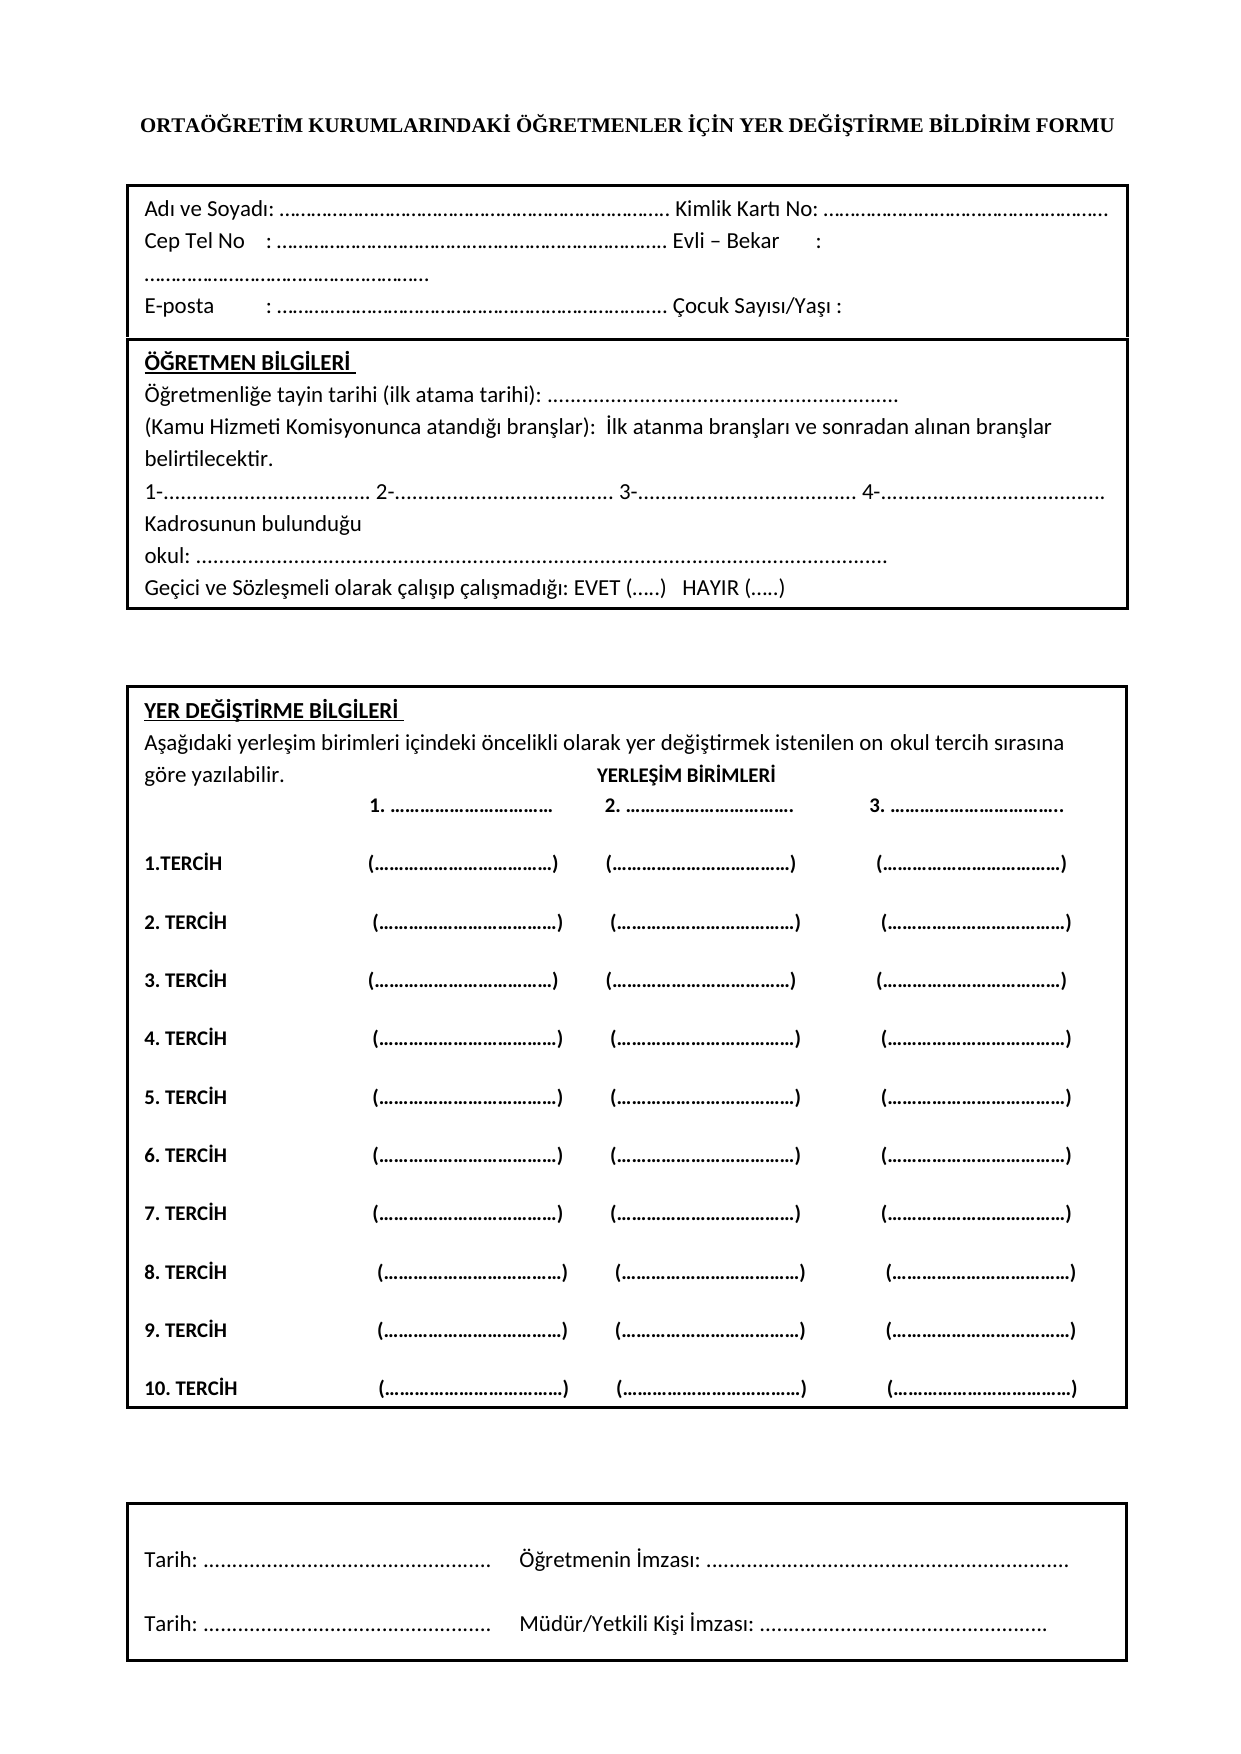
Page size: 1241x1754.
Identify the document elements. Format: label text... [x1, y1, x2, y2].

text ORTAÖĞRETİM KURUMLARINDAKİ ÖĞRETMENLER İÇİN YER DEĞİŞTİRME BİLDİRİM FORMU [59, 112, 1196, 137]
